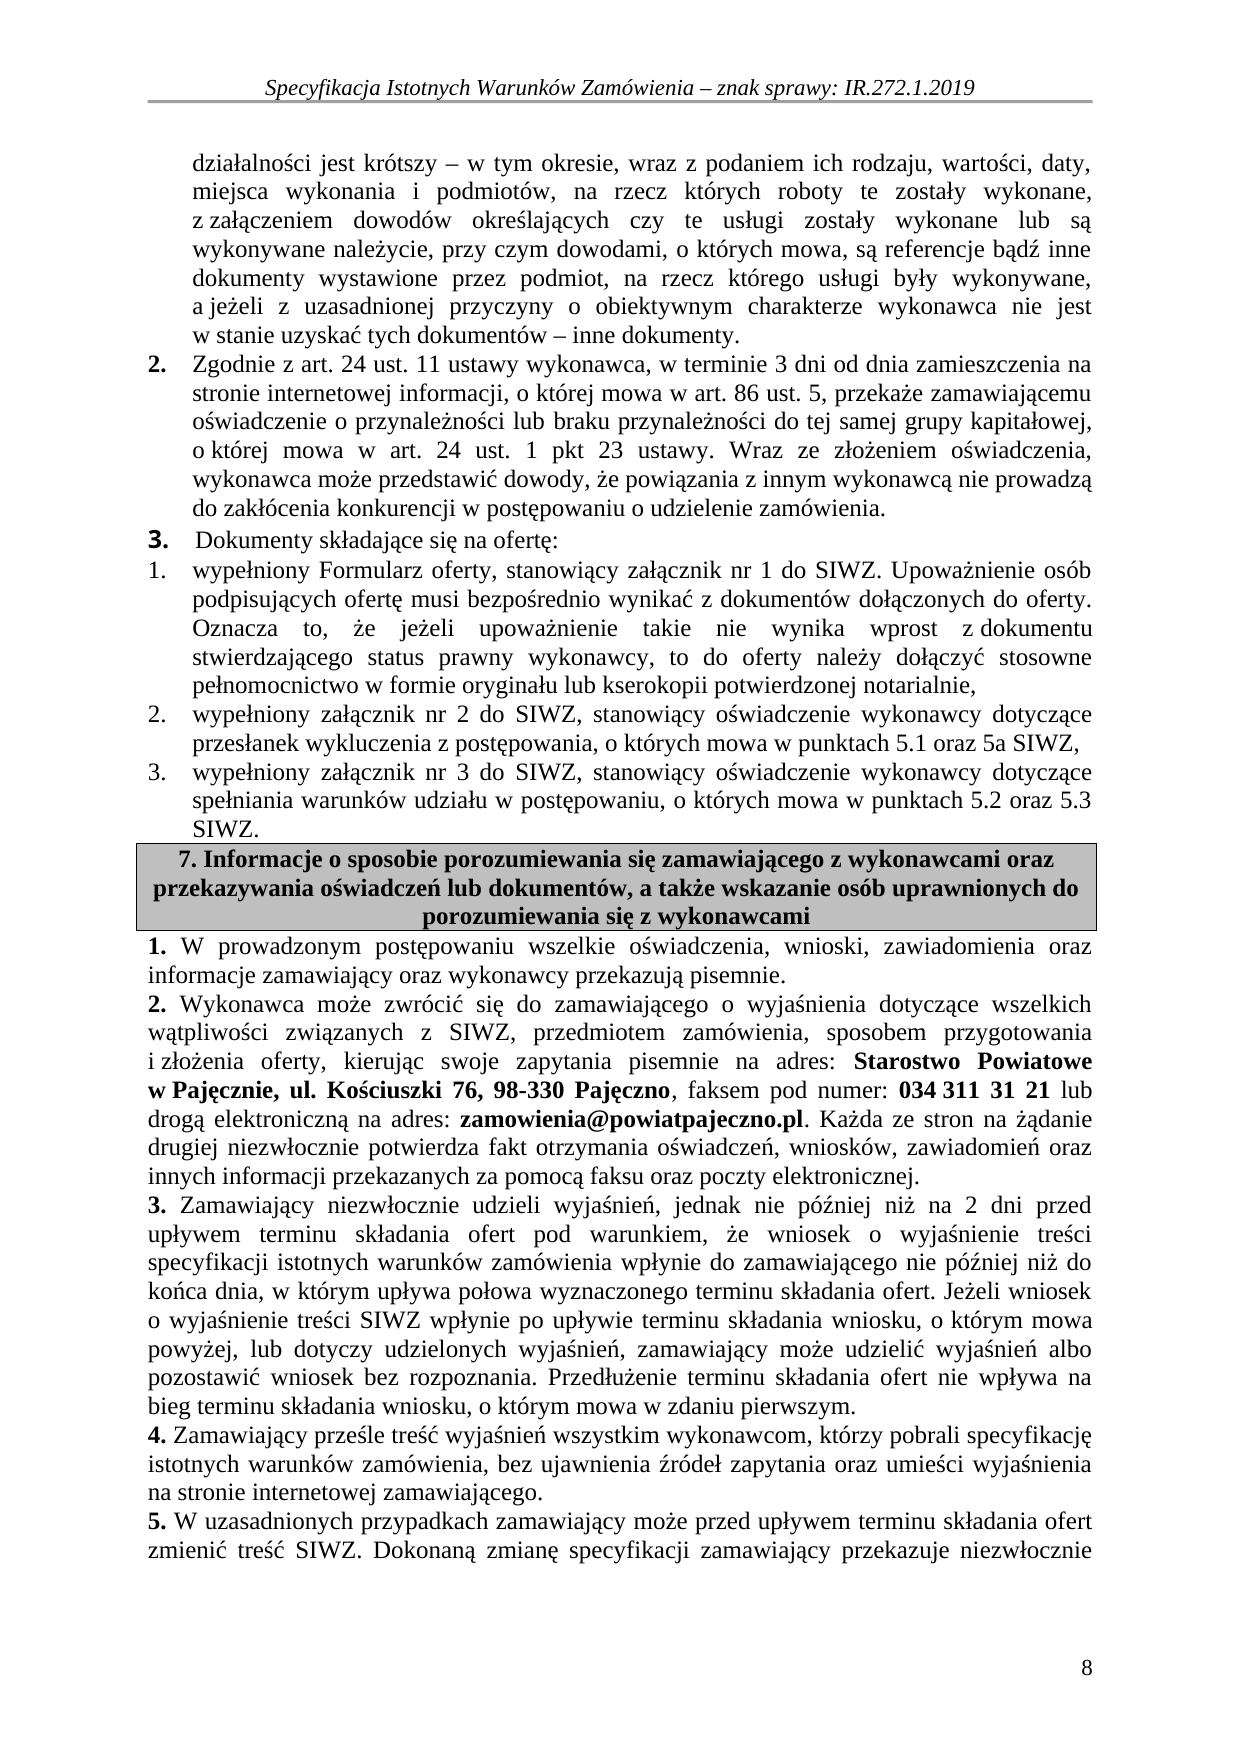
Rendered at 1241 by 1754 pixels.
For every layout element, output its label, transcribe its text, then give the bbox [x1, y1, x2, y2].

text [148, 1506, 1093, 1564]
text 2. Zgodnie z art. 24 ust. 11 ustawy wykonawca, w terminie 3 dni od dnia zamieszczenia na stronie internetowej informacji, o której mowa w art. 86 ust. 5, przekaże zamawiającemu oświadczenie o przynależności lub braku przynależności do tej samej grupy kapitałowej, o której mowa w art. 24 ust. 1 pkt 23 ustawy. Wraz ze złożeniem oświadczenia, wykonawca może przedstawić dowody, że powiązania z innym wykonawcą nie prowadzą do zakłócenia konkurencji w postępowaniu o udzielenie zamówienia. [148, 349, 1093, 521]
list wypełniony Formularz oferty, stanowiący załącznik nr 1 do SIWZ. Upoważnienie osób podpisujących ofertę musi bezpośrednio wynikać z dokumentów dołączonych do oferty. Oznacza to, że jeżeli upoważnienie takie nie wynika wprost z dokumentu stwierdzającego status prawny wykonawcy, to do oferty należy dołączyć stosowne pełnomocnictwo w formie oryginału lub kserokopii potwierdzonej notarialnie, [148, 555, 1093, 699]
text 3. Dokumenty składające się na ofertę: [148, 521, 1093, 555]
text 1. W prowadzonym postępowaniu wszelkie oświadczenia, wnioski, zawiadomienia oraz informacje zamawiający oraz wykonawcy przekazują pisemnie. [148, 931, 1093, 989]
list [148, 148, 1093, 349]
list wypełniony załącznik nr 2 do SIWZ, stanowiący oświadczenie wykonawcy dotyczące przesłanek wykluczenia z postępowania, o których mowa w punktach 5.1 oraz 5a SIWZ, [148, 699, 1093, 757]
text 4. Zamawiający prześle treść wyjaśnień wszystkim wykonawcom, którzy pobrali specyfikację istotnych warunków zamówienia, bez ujawnienia źródeł zapytania oraz umieści wyjaśnienia na stronie internetowej zamawiającego. [148, 1420, 1093, 1506]
list wypełniony załącznik nr 3 do SIWZ, stanowiący oświadczenie wykonawcy dotyczące spełniania warunków udziału w postępowaniu, o których mowa w punktach 5.2 oraz 5.3 SIWZ. [148, 757, 1093, 843]
text 2. Wykonawca może zwrócić się do zamawiającego o wyjaśnienia dotyczące wszelkich wątpliwości związanych z SIWZ, przedmiotem zamówienia, sposobem przygotowania i złożenia oferty, kierując swoje zapytania pisemnie na adres: Starostwo Powiatowe w Pajęcznie, ul. Kościuszki 76, 98-330 Pajęczno, faksem pod numer: 034 311 31 21 lub drogą elektroniczną na adres: zamowienia@powiatpajeczno.pl. Każda ze stron na żądanie drugiej niezwłocznie potwierdza fakt otrzymania oświadczeń, wniosków, zawiadomień oraz innych informacji przekazanych za pomocą faksu oraz poczty elektronicznej. [148, 989, 1093, 1190]
table_header 7. Informacje o sposobie porozumiewania się zamawiającego z wykonawcami oraz przekazywania oświadczeń lub dokumentów, a także wskazanie osób uprawnionych do porozumiewania się z wykonawcami [137, 844, 1096, 930]
text 3. Zamawiający niezwłocznie udzieli wyjaśnień, jednak nie później niż na 2 dni przed upływem terminu składania ofert pod warunkiem, że wniosek o wyjaśnienie treści specyfikacji istotnych warunków zamówienia wpłynie do zamawiającego nie później niż do końca dnia, w którym upływa połowa wyznaczonego terminu składania ofert. Jeżeli wniosek o wyjaśnienie treści SIWZ wpłynie po upływie terminu składania wniosku, o którym mowa powyżej, lub dotyczy udzielonych wyjaśnień, zamawiający może udzielić wyjaśnień albo pozostawić wniosek bez rozpoznania. Przedłużenie terminu składania ofert nie wpływa na bieg terminu składania wniosku, o którym mowa w zdaniu pierwszym. [148, 1190, 1093, 1420]
